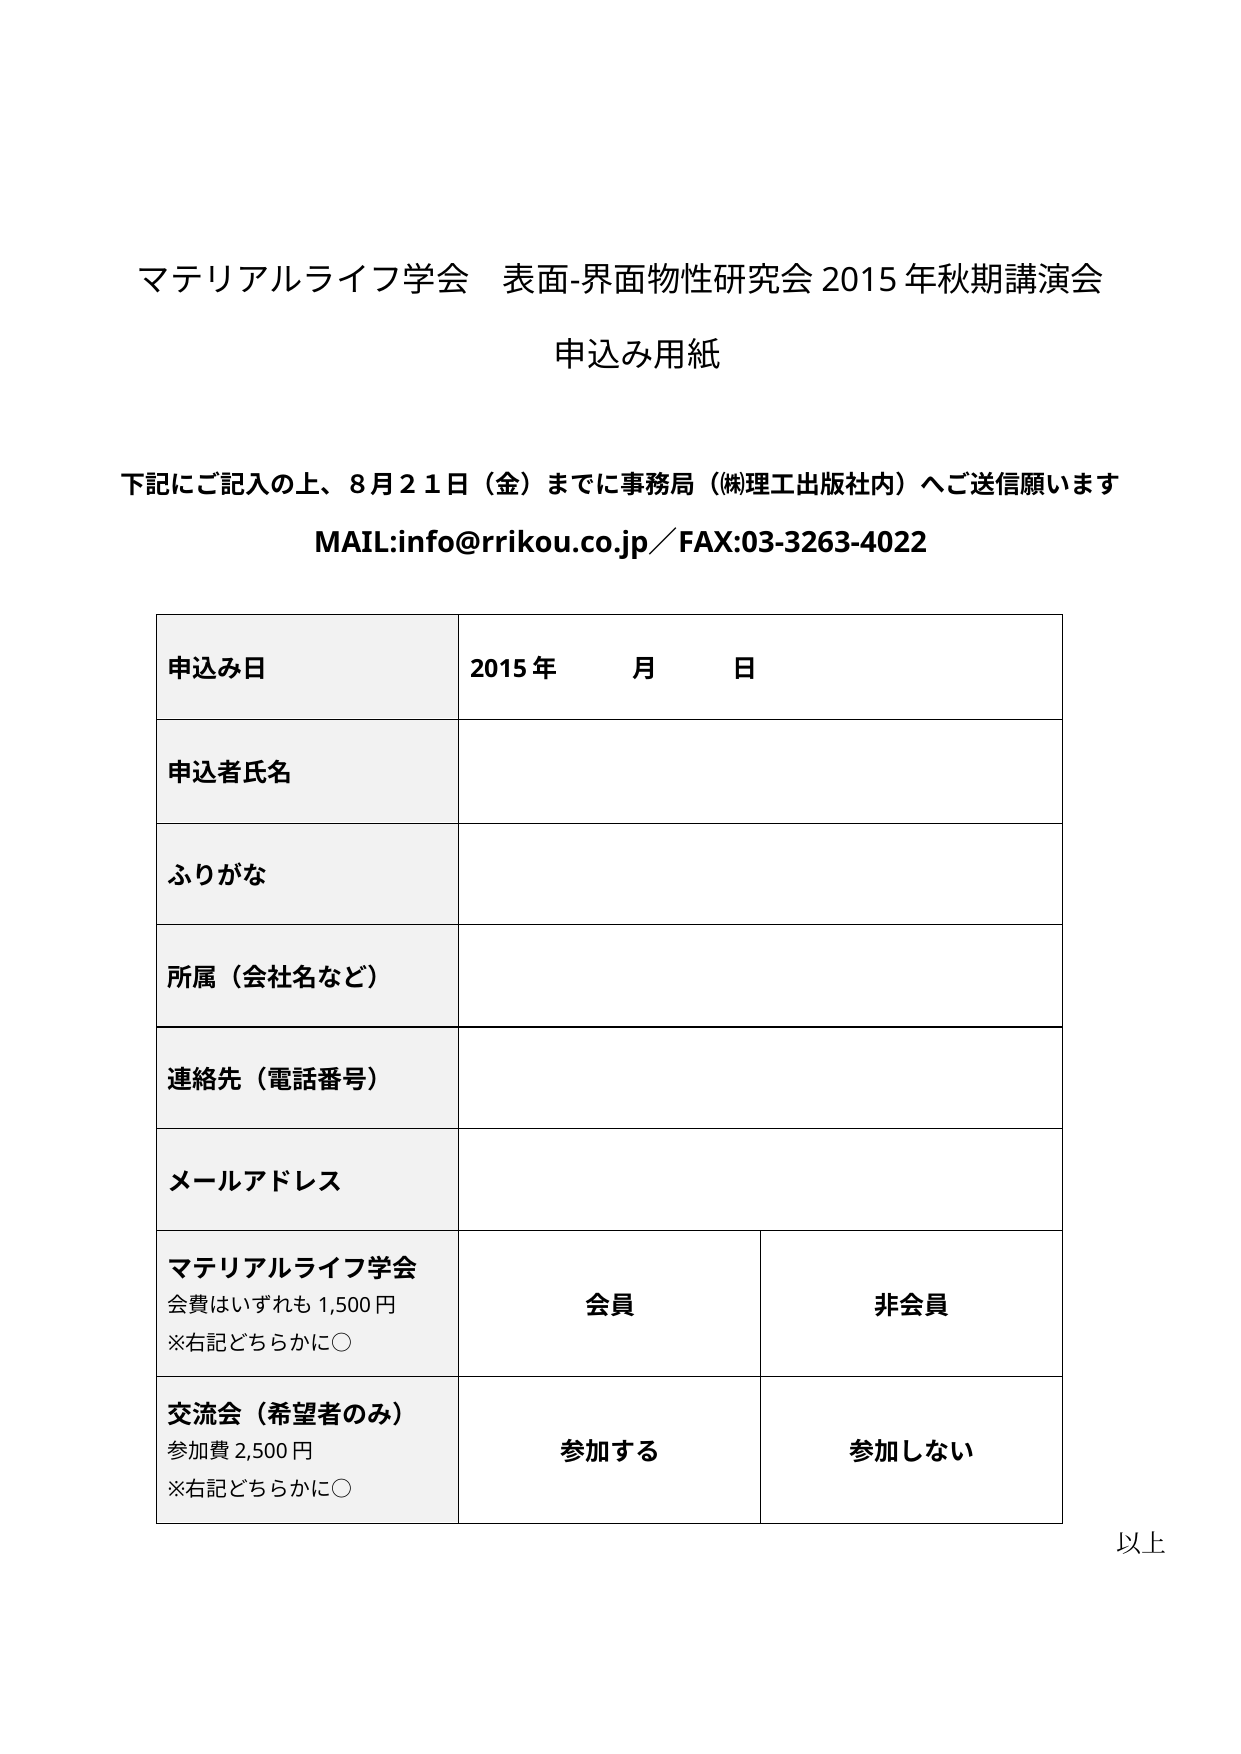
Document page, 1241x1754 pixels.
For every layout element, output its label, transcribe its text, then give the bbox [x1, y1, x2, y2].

text 下記にご記入の上、８月２１日（金）までに事務局（㈱理工出版社内）へご送信願いますMAIL:info@rrikou.co.jp／FAX:03-3263-4022 [74, 464, 1167, 577]
table_cell [459, 925, 1062, 1026]
table_cell 参加しない [761, 1377, 1062, 1522]
table_header 2015年 月 日 [459, 615, 1062, 718]
text マテリアルライフ学会 表面-界面物性研究会 2015年秋期講演会 [74, 239, 1167, 314]
table_cell 連絡先（電話番号） [157, 1028, 458, 1128]
text 以上 [74, 1523, 1167, 1561]
table_cell 非会員 [761, 1231, 1062, 1376]
table_cell [459, 1129, 1062, 1230]
table_cell マテリアルライフ学会 会費はいずれも1,500円 ※右記どちらかに○ [157, 1231, 458, 1376]
table_cell ふりがな [157, 824, 458, 924]
table_header 申込み日 [157, 615, 458, 718]
table_cell [459, 720, 1062, 822]
table_cell 申込者氏名 [157, 720, 458, 822]
table_cell [459, 824, 1062, 924]
table_cell 交流会（希望者のみ） 参加費2,500円 ※右記どちらかに○ [157, 1377, 458, 1522]
table_cell 参加する [459, 1377, 760, 1522]
table_cell メールアドレス [157, 1129, 458, 1230]
table_cell [459, 1028, 1062, 1128]
text 申込み用紙 [74, 314, 1167, 389]
table_cell 会員 [459, 1231, 760, 1376]
table_cell 所属（会社名など） [157, 925, 458, 1026]
